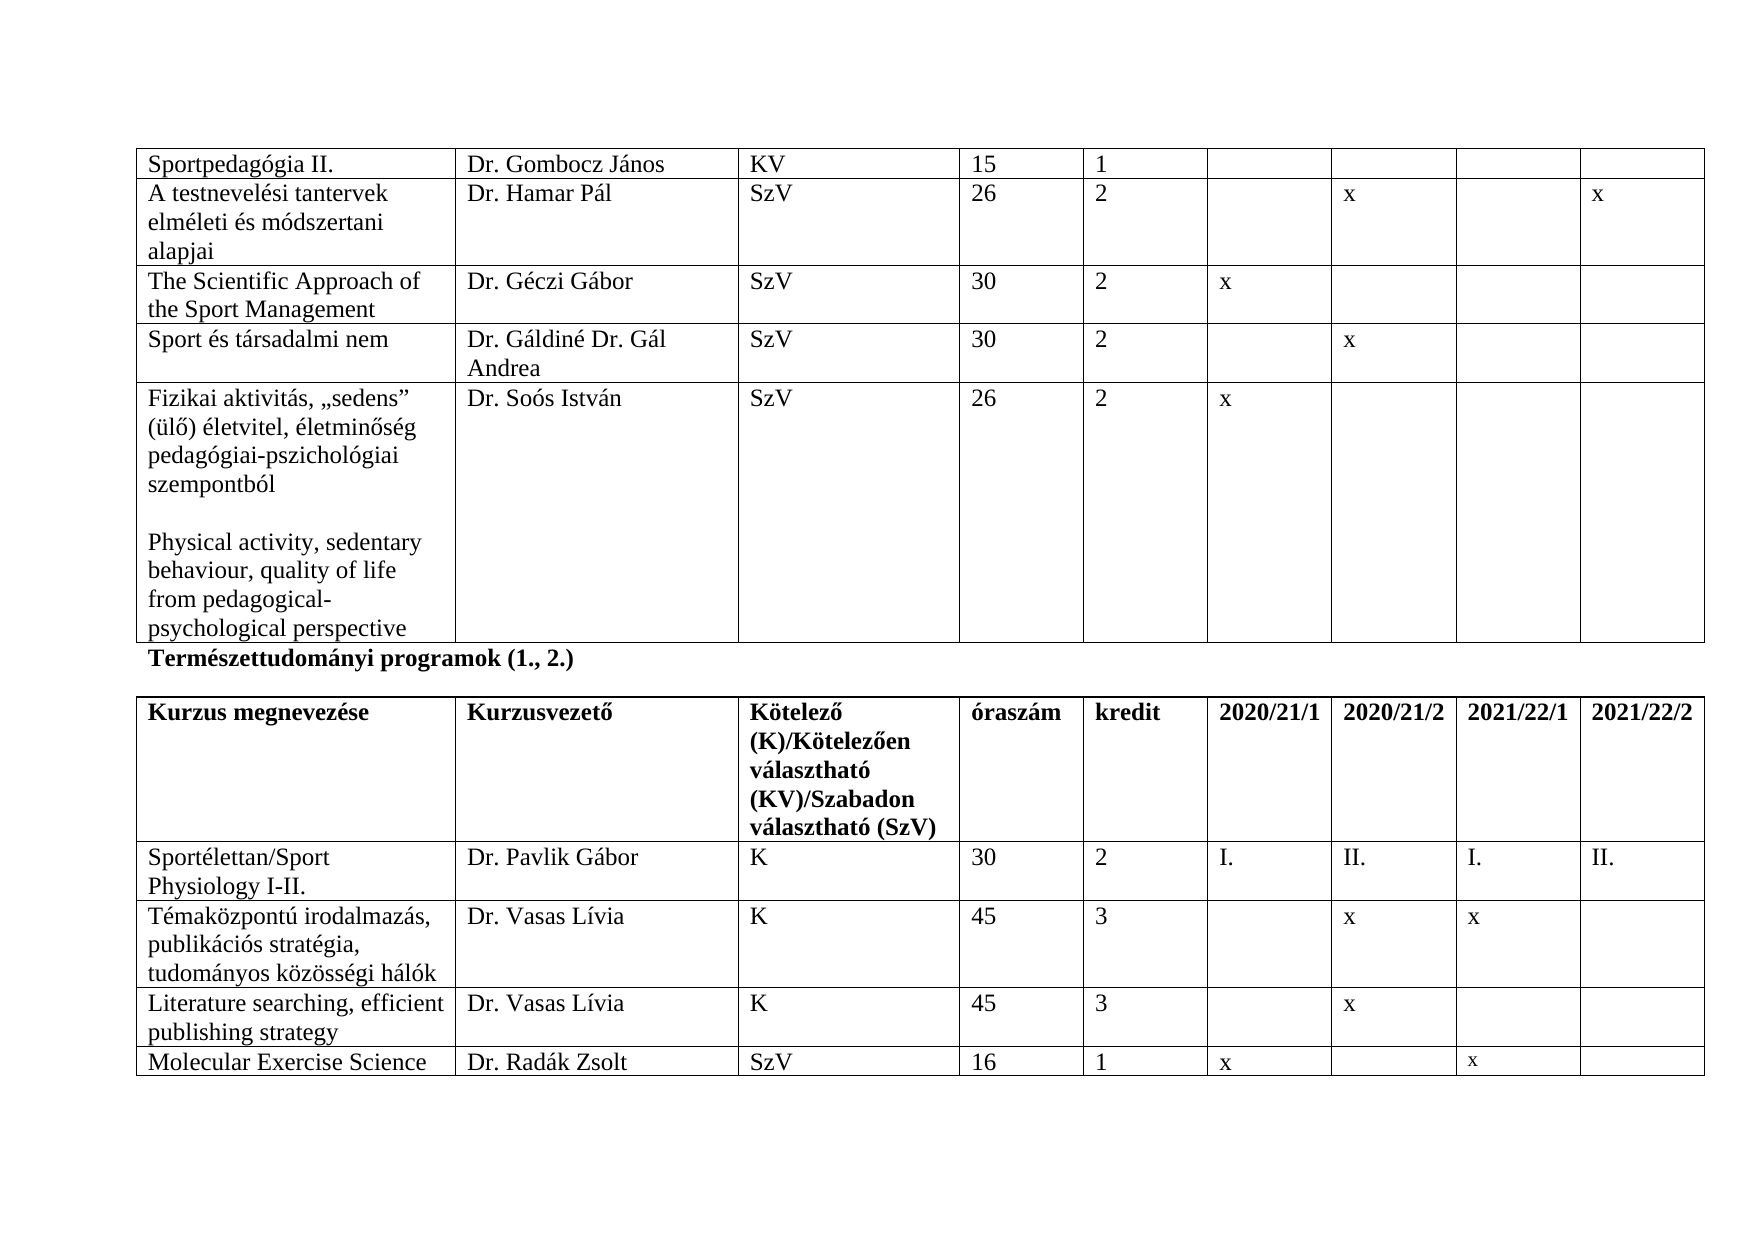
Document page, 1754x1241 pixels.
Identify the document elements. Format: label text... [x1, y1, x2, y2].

table_cell KV [739, 149, 959, 177]
table_cell 1 [1084, 149, 1207, 177]
table_cell 3 [1084, 988, 1207, 1046]
table_cell 2 [1084, 266, 1207, 323]
table_cell Fizikai aktivitás, „sedens” (ülő) életvitel, életminőség pedagógiai-pszichológiai szempontból Physical activity, sedentary behaviour, quality of life from pedagogical-psychological perspective [137, 383, 455, 642]
table_cell x [1332, 988, 1456, 1046]
table_cell 3 [1084, 901, 1207, 987]
table_cell 16 [960, 1047, 1083, 1075]
table_cell [1332, 266, 1456, 323]
table_cell [1208, 988, 1331, 1046]
table_cell x [1208, 266, 1331, 323]
table_header Kötelező (K)/Kötelezően választható (KV)/Szabadon választható (SzV) [739, 698, 959, 841]
table_cell 45 [960, 901, 1083, 987]
table_cell Dr. Géczi Gábor [456, 266, 738, 323]
table_cell Dr. Gombocz János [456, 149, 738, 177]
table_cell 1 [1084, 1047, 1207, 1075]
table_cell Dr. Vasas Lívia [456, 988, 738, 1046]
table_cell [1208, 324, 1331, 382]
table_cell [1208, 149, 1331, 177]
table_cell 30 [960, 324, 1083, 382]
table_cell [1208, 901, 1331, 987]
table_cell Sport és társadalmi nem [137, 324, 455, 382]
table_header kredit [1084, 698, 1207, 841]
table_cell [1581, 901, 1704, 987]
table_header 2021/22/1 [1457, 698, 1580, 841]
table_cell SzV [739, 266, 959, 323]
table_cell [1332, 1047, 1456, 1075]
table_cell [1581, 149, 1704, 177]
table_cell x [1457, 901, 1580, 987]
table_cell Dr. Vasas Lívia [456, 901, 738, 987]
table_cell SzV [739, 1047, 959, 1075]
table_cell [1581, 324, 1704, 382]
table_cell [1457, 324, 1580, 382]
table_cell II. [1332, 842, 1456, 900]
table_cell 2 [1084, 383, 1207, 642]
table_cell [1581, 988, 1704, 1046]
table_cell II. [1581, 842, 1704, 900]
table_cell K [739, 842, 959, 900]
table_cell I. [1208, 842, 1331, 900]
table_cell x [1208, 383, 1331, 642]
table_cell x [1332, 324, 1456, 382]
table_cell SzV [739, 383, 959, 642]
table_cell [1332, 383, 1456, 642]
table_cell 26 [960, 383, 1083, 642]
table_cell 2 [1084, 324, 1207, 382]
table_header óraszám [960, 698, 1083, 841]
table_cell Dr. Hamar Pál [456, 179, 738, 265]
table_cell x [1581, 179, 1704, 265]
table_cell Molecular Exercise Science [137, 1047, 455, 1075]
table_cell Sportpedagógia II. [137, 149, 455, 177]
table_cell K [739, 901, 959, 987]
table_cell SzV [739, 179, 959, 265]
table_cell Dr. Gáldiné Dr. Gál Andrea [456, 324, 738, 382]
table_cell [1208, 179, 1331, 265]
table_cell [1457, 383, 1580, 642]
table_cell [1581, 266, 1704, 323]
table_cell [1457, 266, 1580, 323]
table_cell x [1208, 1047, 1331, 1075]
table_cell 15 [960, 149, 1083, 177]
table_cell [1581, 1047, 1704, 1075]
text Természettudományi programok (1., 2.) [148, 643, 1606, 671]
table_header 2021/22/2 [1581, 698, 1704, 841]
table_cell 45 [960, 988, 1083, 1046]
table_cell 30 [960, 842, 1083, 900]
table_cell 2 [1084, 179, 1207, 265]
table_cell SzV [739, 324, 959, 382]
table_cell K [739, 988, 959, 1046]
table_cell Dr. Pavlik Gábor [456, 842, 738, 900]
table_cell x [1332, 901, 1456, 987]
table_cell I. [1457, 842, 1580, 900]
table_cell Dr. Soós István [456, 383, 738, 642]
table_cell Dr. Radák Zsolt [456, 1047, 738, 1075]
table_cell x [1457, 1047, 1580, 1075]
table_header 2020/21/2 [1332, 698, 1456, 841]
table_cell 26 [960, 179, 1083, 265]
table_cell Sportélettan/Sport Physiology I-II. [137, 842, 455, 900]
table_cell [1581, 383, 1704, 642]
table_cell x [1332, 179, 1456, 265]
table_header Kurzus megnevezése [137, 698, 455, 841]
table_cell The Scientific Approach of the Sport Management [137, 266, 455, 323]
table_cell Témaközpontú irodalmazás, publikációs stratégia, tudományos közösségi hálók [137, 901, 455, 987]
table_cell [1332, 149, 1456, 177]
table_cell [1457, 179, 1580, 265]
table_header Kurzusvezető [456, 698, 738, 841]
table_cell [1457, 988, 1580, 1046]
table_cell Literature searching, efficient publishing strategy [137, 988, 455, 1046]
table_cell 30 [960, 266, 1083, 323]
table_cell 2 [1084, 842, 1207, 900]
table_cell [1457, 149, 1580, 177]
table_header 2020/21/1 [1208, 698, 1331, 841]
table_cell A testnevelési tantervek elméleti és módszertani alapjai [137, 179, 455, 265]
